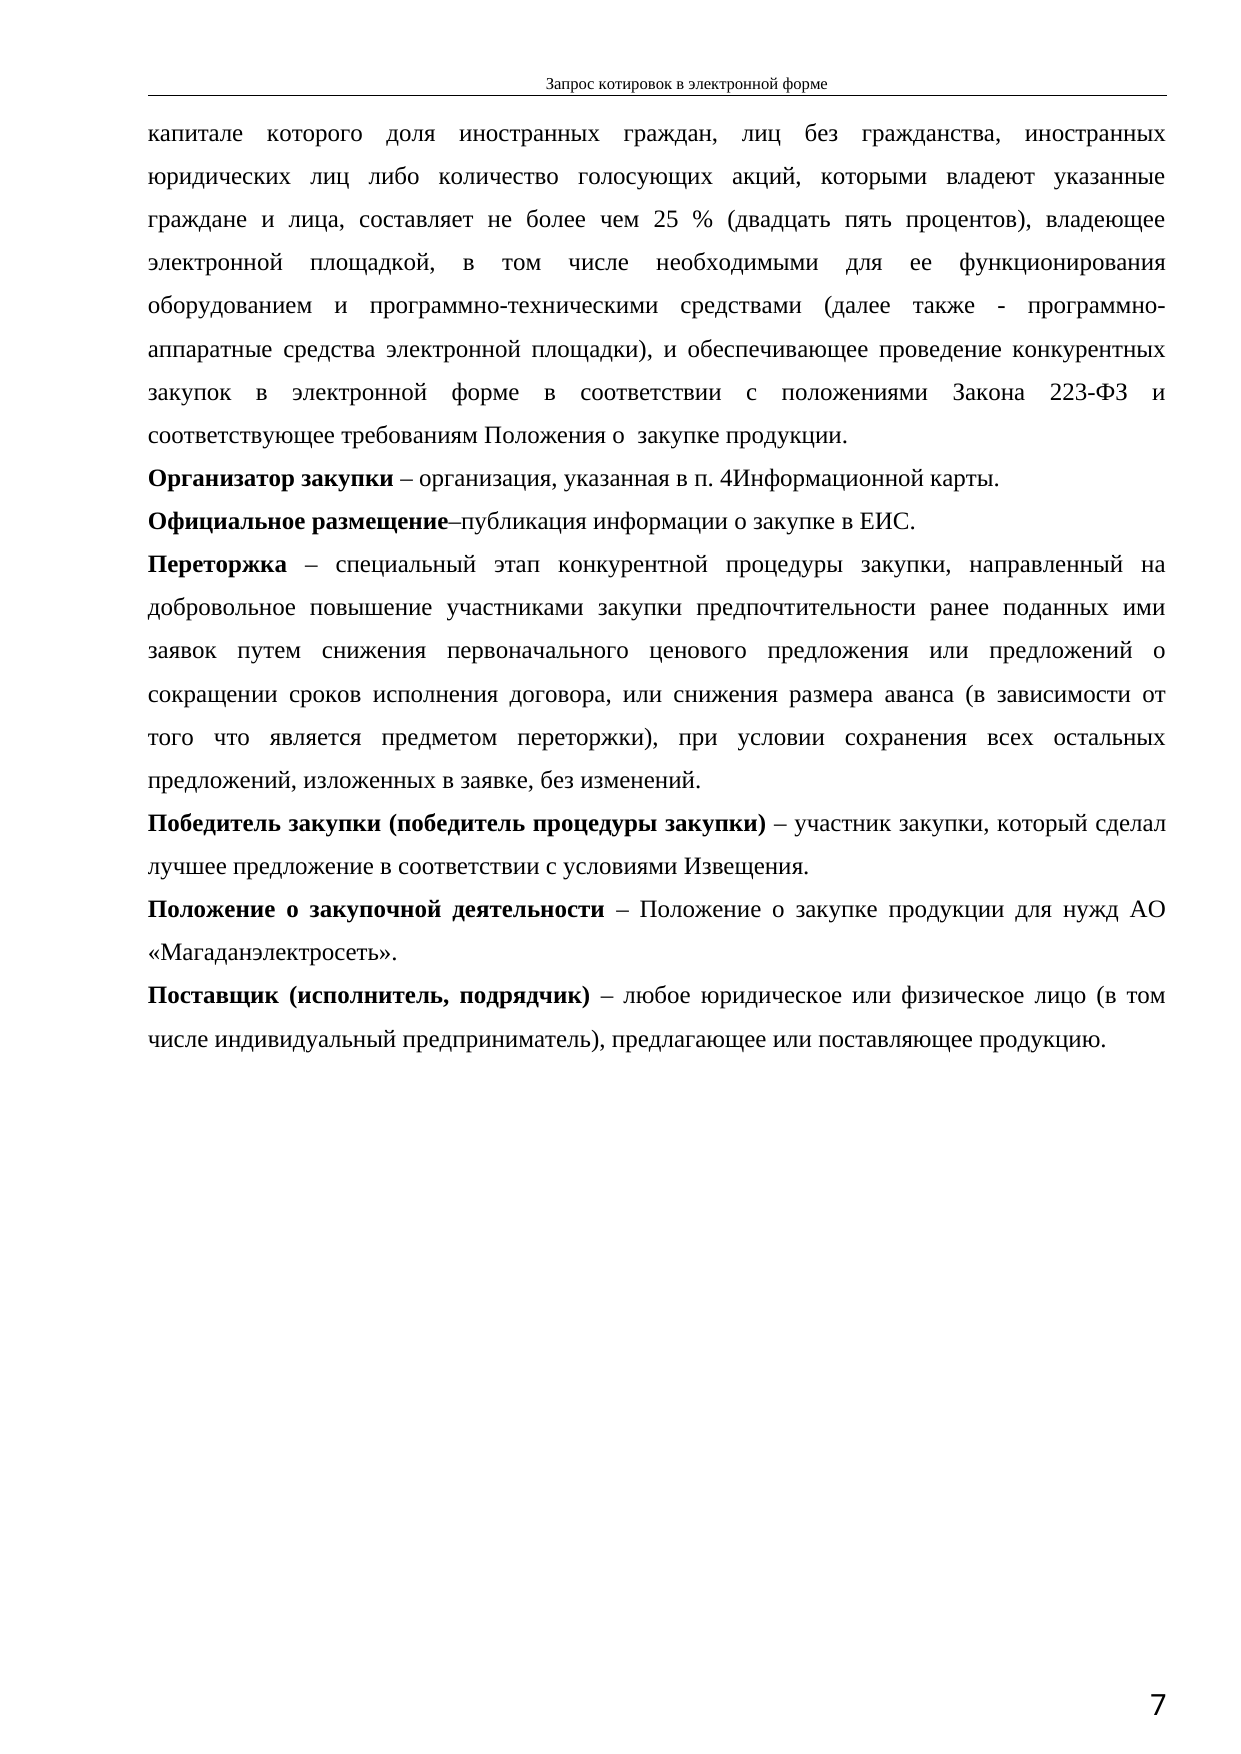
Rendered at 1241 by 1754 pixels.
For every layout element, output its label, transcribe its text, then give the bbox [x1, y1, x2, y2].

text Официальное размещение–публикация информации о закупке в ЕИС. [148, 506, 1167, 535]
text Положение о закупочной деятельности – Положение о закупке продукции для нужд АО «Магаданэлектросеть». [148, 894, 1167, 966]
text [148, 118, 1167, 449]
text Поставщик (исполнитель, подрядчик) – любое юридическое или физическое лицо (в том числе индивидуальный предприниматель), предлагающее или поставляющее продукцию. [148, 981, 1167, 1052]
text Победитель закупки (победитель процедуры закупки) – участник закупки, который сделал лучшее предложение в соответствии с условиями Извещения. [148, 808, 1167, 880]
text Организатор закупки – организация, указанная в п. 4Информационной карты. [148, 463, 1167, 492]
text Переторжка – специальный этап конкурентной процедуры закупки, направленный на добровольное повышение участниками закупки предпочтительности ранее поданных ими заявок путем снижения первоначального ценового предложения или предложений о сокращении сроков исполнения договора, или снижения размера аванса (в зависимости от того что является предметом переторжки), при условии сохранения всех остальных предложений, изложенных в заявке, без изменений. [148, 549, 1167, 794]
